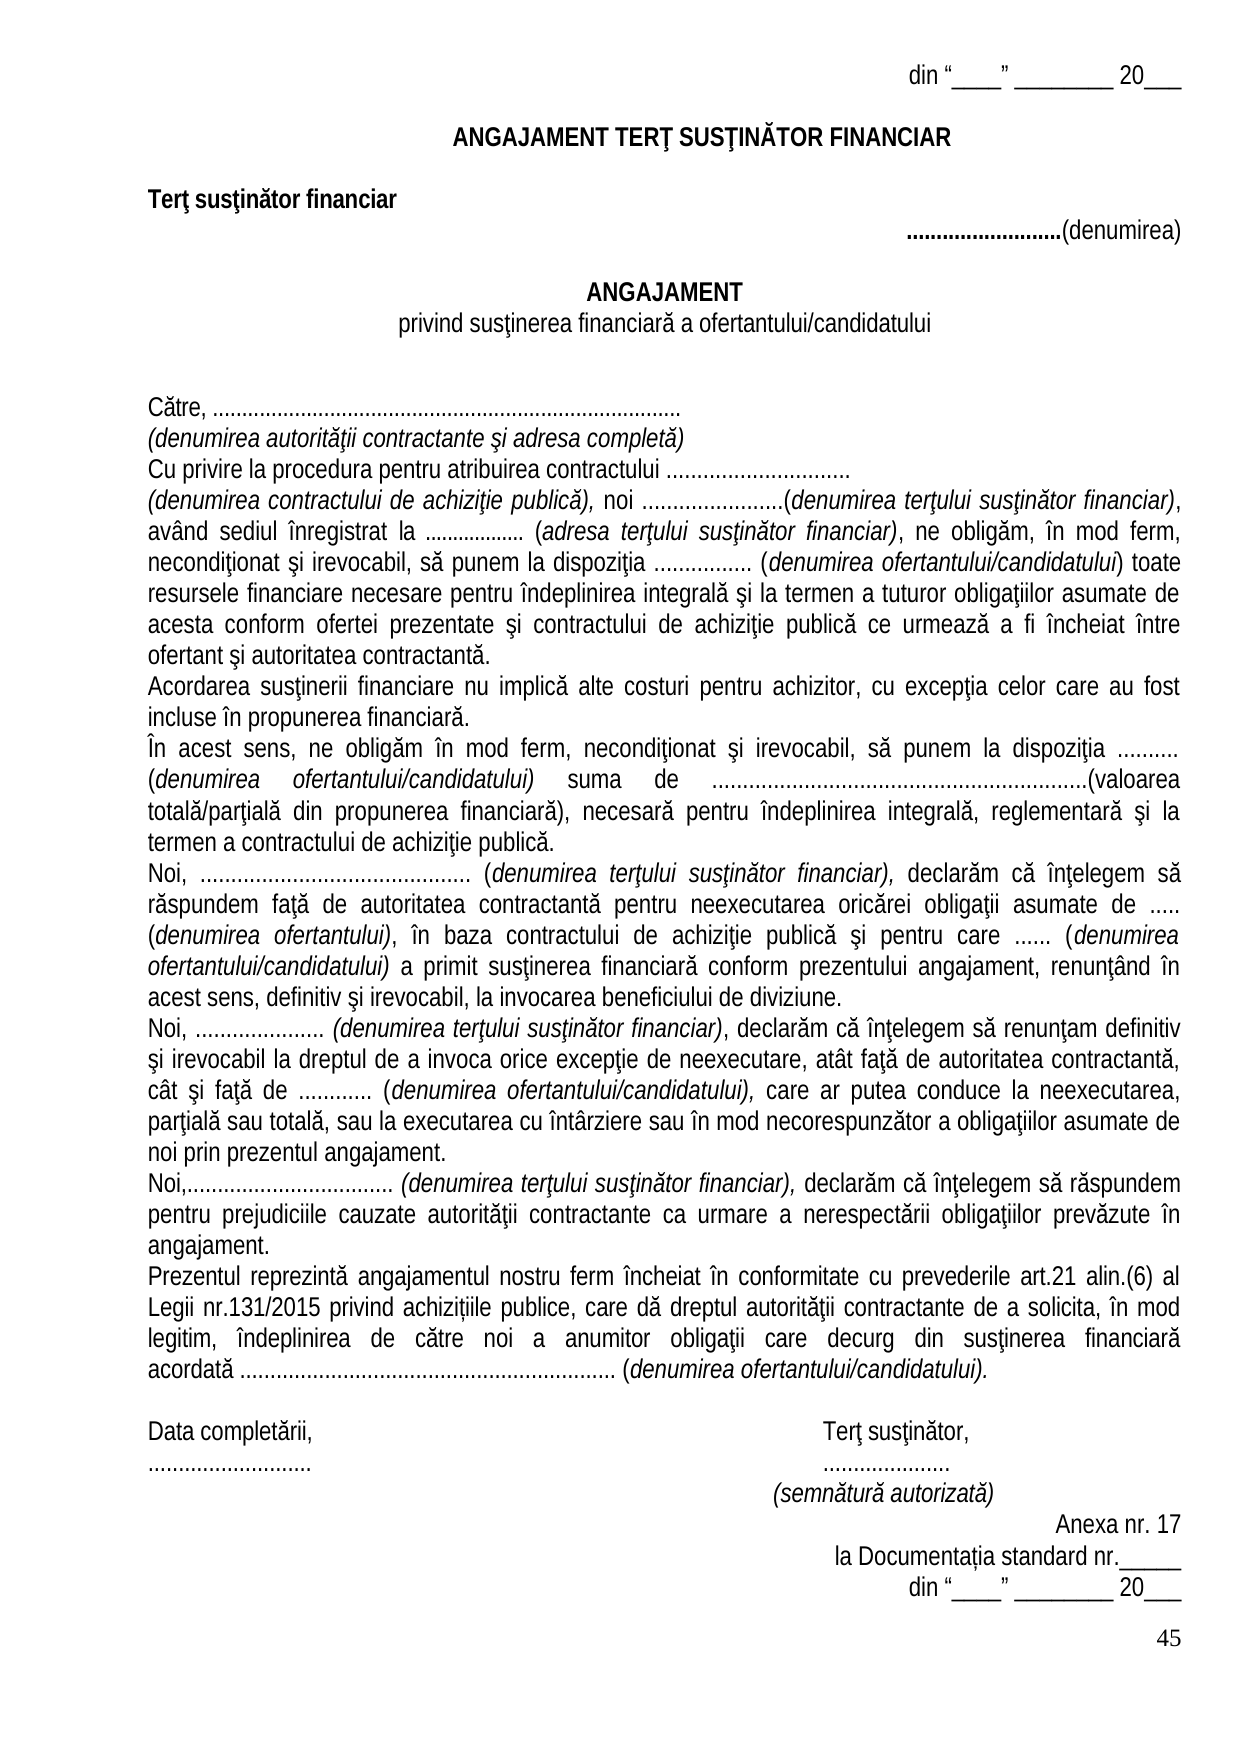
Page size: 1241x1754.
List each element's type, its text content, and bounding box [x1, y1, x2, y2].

text Anexa nr. 17 [148, 1508, 1181, 1539]
text Prezentul reprezintă angajamentul nostru ferm încheiat în conformitate cu prevederile art.21 alin.(6) al Legii nr.131/2015 privind achizițiile publice, care dă dreptul autorităţii contractante de a solicita, în mod legitim, îndeplinirea de către noi a anumitor obligaţii care decurg din susţinerea financiară acordată .............................................................. (denumirea ofertantului/candidatului). [148, 1260, 1181, 1384]
text Noi, ..................... (denumirea terţului susţinător financiar), declarăm că înţelegem să renunţam definitiv şi irevocabil la dreptul de a invoca orice excepţie de neexecutare, atât faţă de autoritatea contractantă, cât şi faţă de ............ (denumirea ofertantului/candidatului), care ar putea conduce la neexecutarea, parţială sau totală, sau la executarea cu întârziere sau în mod necorespunzător a obligaţiilor asumate de noi prin prezentul angajament. [148, 1012, 1181, 1167]
text la Documentația standard nr._____ [148, 1539, 1181, 1571]
text ........................... ..................... [148, 1446, 1181, 1477]
text Acordarea susţinerii financiare nu implică alte costuri pentru achizitor, cu excepţia celor care au fost incluse în propunerea financiară. [148, 670, 1181, 732]
text ..........................(denumirea) [148, 214, 1181, 245]
text Data completării, Terţ susţinător, [148, 1415, 1181, 1446]
text din “____” ________ 20___ [148, 1571, 1181, 1602]
text privind susţinerea financiară a ofertantului/candidatului [148, 307, 1181, 338]
text (denumirea contractului de achiziţie publică), noi .......................(denumirea terţului susţinător financiar), având sediul înregistrat la .................. (adresa terţului susţinător financiar), ne obligăm, în mod ferm, necondiţionat şi irevocabil, să punem la dispoziţia ................ (denumirea ofertantului/candidatului) toate resursele financiare necesare pentru îndeplinirea integrală şi la termen a tuturor obligaţiilor asumate de acesta conform ofertei prezentate şi contractului de achiziţie publică ce urmează a fi încheiat între ofertant şi autoritatea contractantă. [148, 484, 1181, 670]
text Noi, ............................................ (denumirea terţului susţinător financiar), declarăm că înţelegem să răspundem faţă de autoritatea contractantă pentru neexecutarea oricărei obligaţii asumate de ..... (denumirea ofertantului), în baza contractului de achiziţie publică şi pentru care ...... (denumirea ofertantului/candidatului) a primit susţinerea financiară conform prezentului angajament, renunţând în acest sens, definitiv şi irevocabil, la invocarea beneficiului de diviziune. [148, 857, 1181, 1012]
text Terţ susţinător financiar [148, 183, 1181, 214]
text ANGAJAMENT [148, 276, 1181, 307]
text Cu privire la procedura pentru atribuirea contractului .............................. [148, 453, 1181, 484]
text (denumirea autorităţii contractante şi adresa completă) [148, 422, 1181, 453]
text Către, ................................................................................ [148, 391, 1181, 422]
subtitle ANGAJAMENT TERŢ SUSŢINĂTOR FINANCIAR [223, 121, 1181, 152]
text (semnătură autorizată) [148, 1477, 1181, 1508]
text În acest sens, ne obligăm în mod ferm, necondiţionat şi irevocabil, să punem la dispoziţia ..........(denumirea ofertantului/candidatului) suma de .............................................................(valoarea totală/parţială din propunerea financiară), necesară pentru îndeplinirea integrală, reglementară şi la termen a contractului de achiziţie publică. [148, 732, 1181, 857]
text din “____” ________ 20___ [148, 59, 1181, 90]
text Noi,.................................. (denumirea terţului susţinător financiar), declarăm că înţelegem să răspundem pentru prejudiciile cauzate autorităţii contractante ca urmare a nerespectării obligaţiilor prevăzute în angajament. [148, 1167, 1181, 1260]
